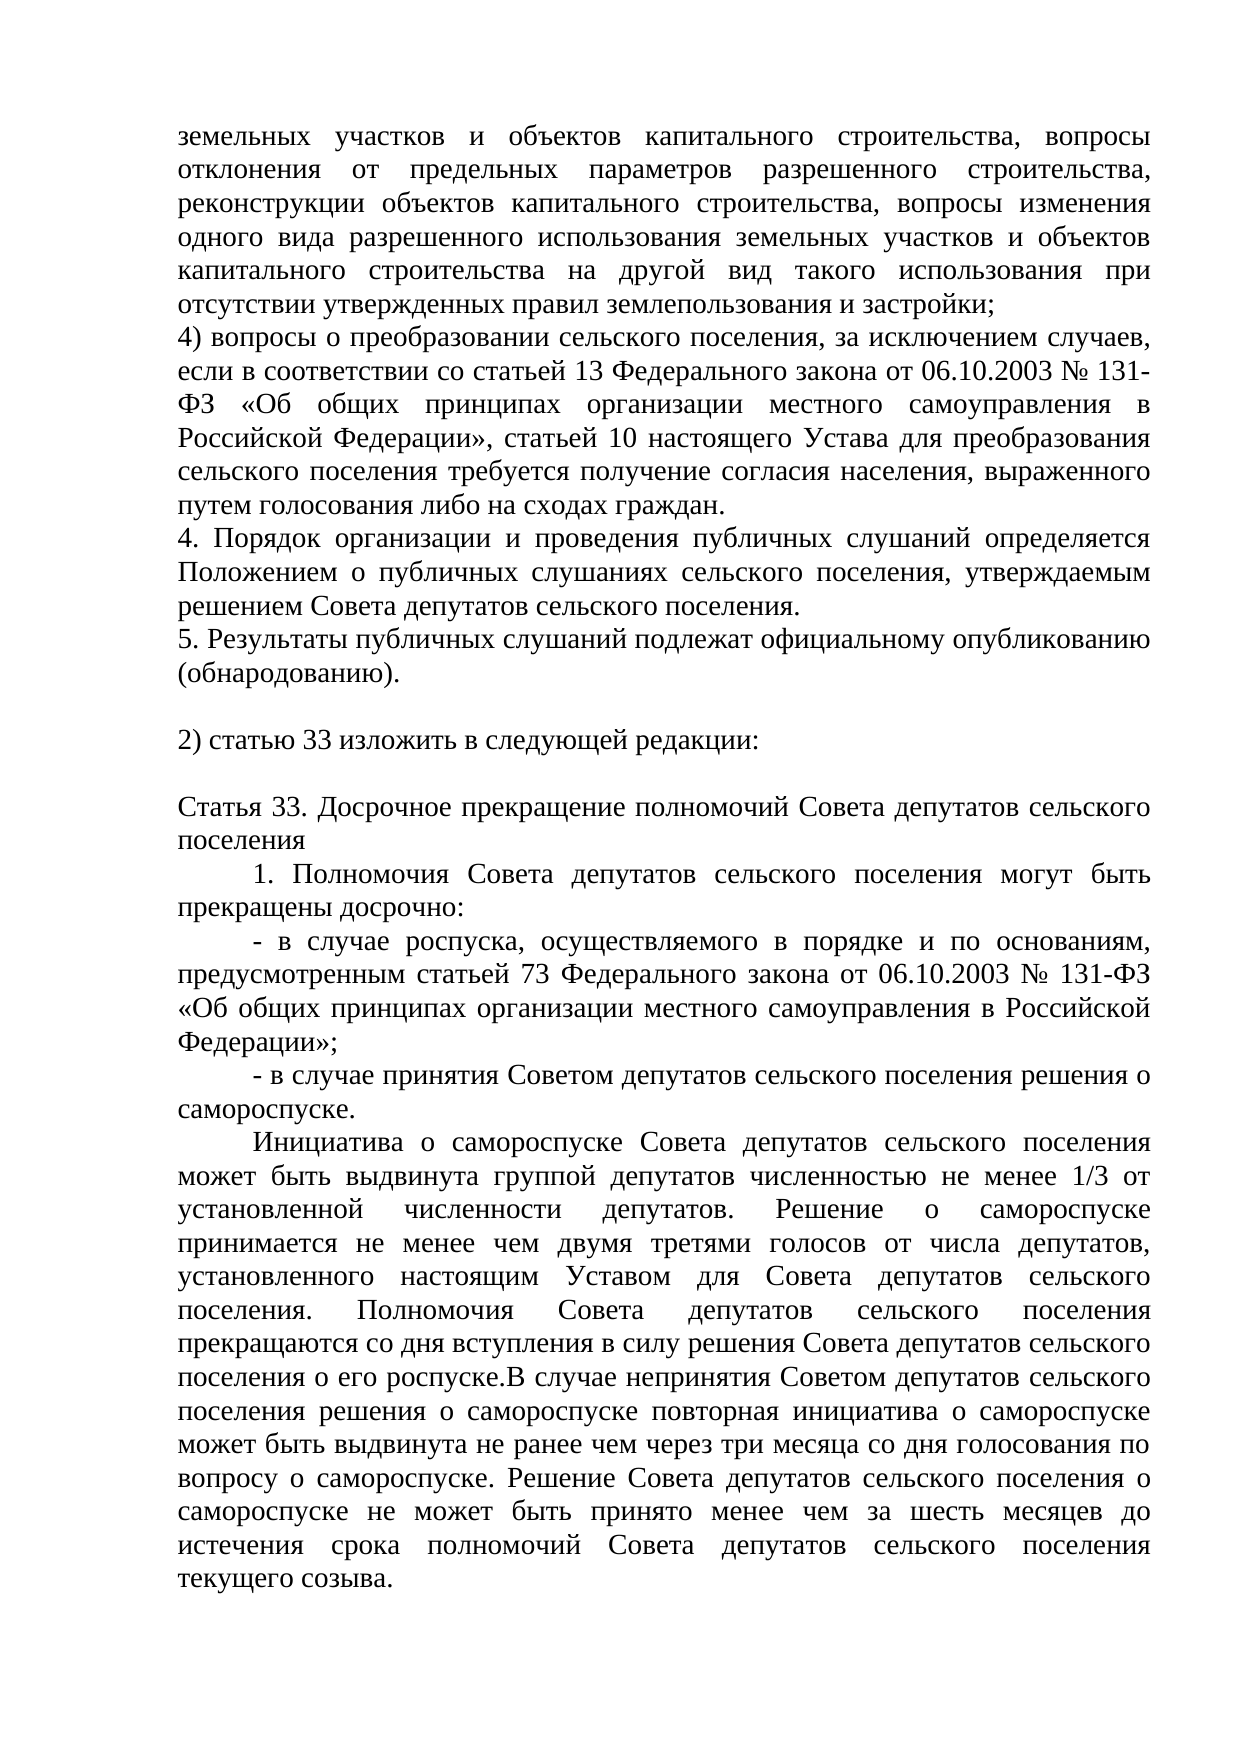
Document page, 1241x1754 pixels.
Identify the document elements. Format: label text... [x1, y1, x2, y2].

text Инициатива о самороспуске Совета депутатов сельского поселения может быть выдвинута группой депутатов численностью не менее 1/3 от установленной численности депутатов. Решение о самороспуске принимается не менее чем двумя третями голосов от числа депутатов, установленного настоящим Уставом для Совета депутатов сельского поселения. Полномочия Совета депутатов сельского поселения прекращаются со дня вступления в силу решения Совета депутатов сельского поселения о его роспуске.В случае непринятия Советом депутатов сельского поселения решения о самороспуске повторная инициатива о самороспуске может быть выдвинута не ранее чем через три месяца со дня голосования по вопросу о самороспуске. Решение Совета депутатов сельского поселения о самороспуске не может быть принято менее чем за шесть месяцев до истечения срока полномочий Совета депутатов сельского поселения текущего созыва. [177, 1124, 1152, 1594]
text 5. Результаты публичных слушаний подлежат официальному опубликованию (обнародованию). [177, 621, 1152, 688]
text 1. Полномочия Совета депутатов сельского поселения могут быть прекращены досрочно: [177, 856, 1152, 923]
text 4. Порядок организации и проведения публичных слушаний определяется Положением о публичных слушаниях сельского поселения, утверждаемым решением Совета депутатов сельского поселения. [177, 521, 1152, 621]
text 2) статью 33 изложить в следующей редакции: [177, 722, 1152, 755]
text Статья 33. Досрочное прекращение полномочий Совета депутатов сельского поселения [177, 789, 1152, 856]
text - в случае роспуска, осуществляемого в порядке и по основаниям, предусмотренным статьей 73 Федерального закона от 06.10.2003 № 131-ФЗ «Об общих принципах организации местного самоуправления в Российской Федерации»; [177, 923, 1152, 1057]
text - в случае принятия Советом депутатов сельского поселения решения о самороспуске. [177, 1057, 1152, 1124]
text 4) вопросы о преобразовании сельского поселения, за исключением случаев, если в соответствии со статьей 13 Федерального закона от 06.10.2003 № 131-ФЗ «Об общих принципах организации местного самоуправления в Российской Федерации», статьей 10 настоящего Устава для преобразования сельского поселения требуется получение согласия населения, выраженного путем голосования либо на сходах граждан. [177, 319, 1152, 521]
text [177, 118, 1152, 319]
